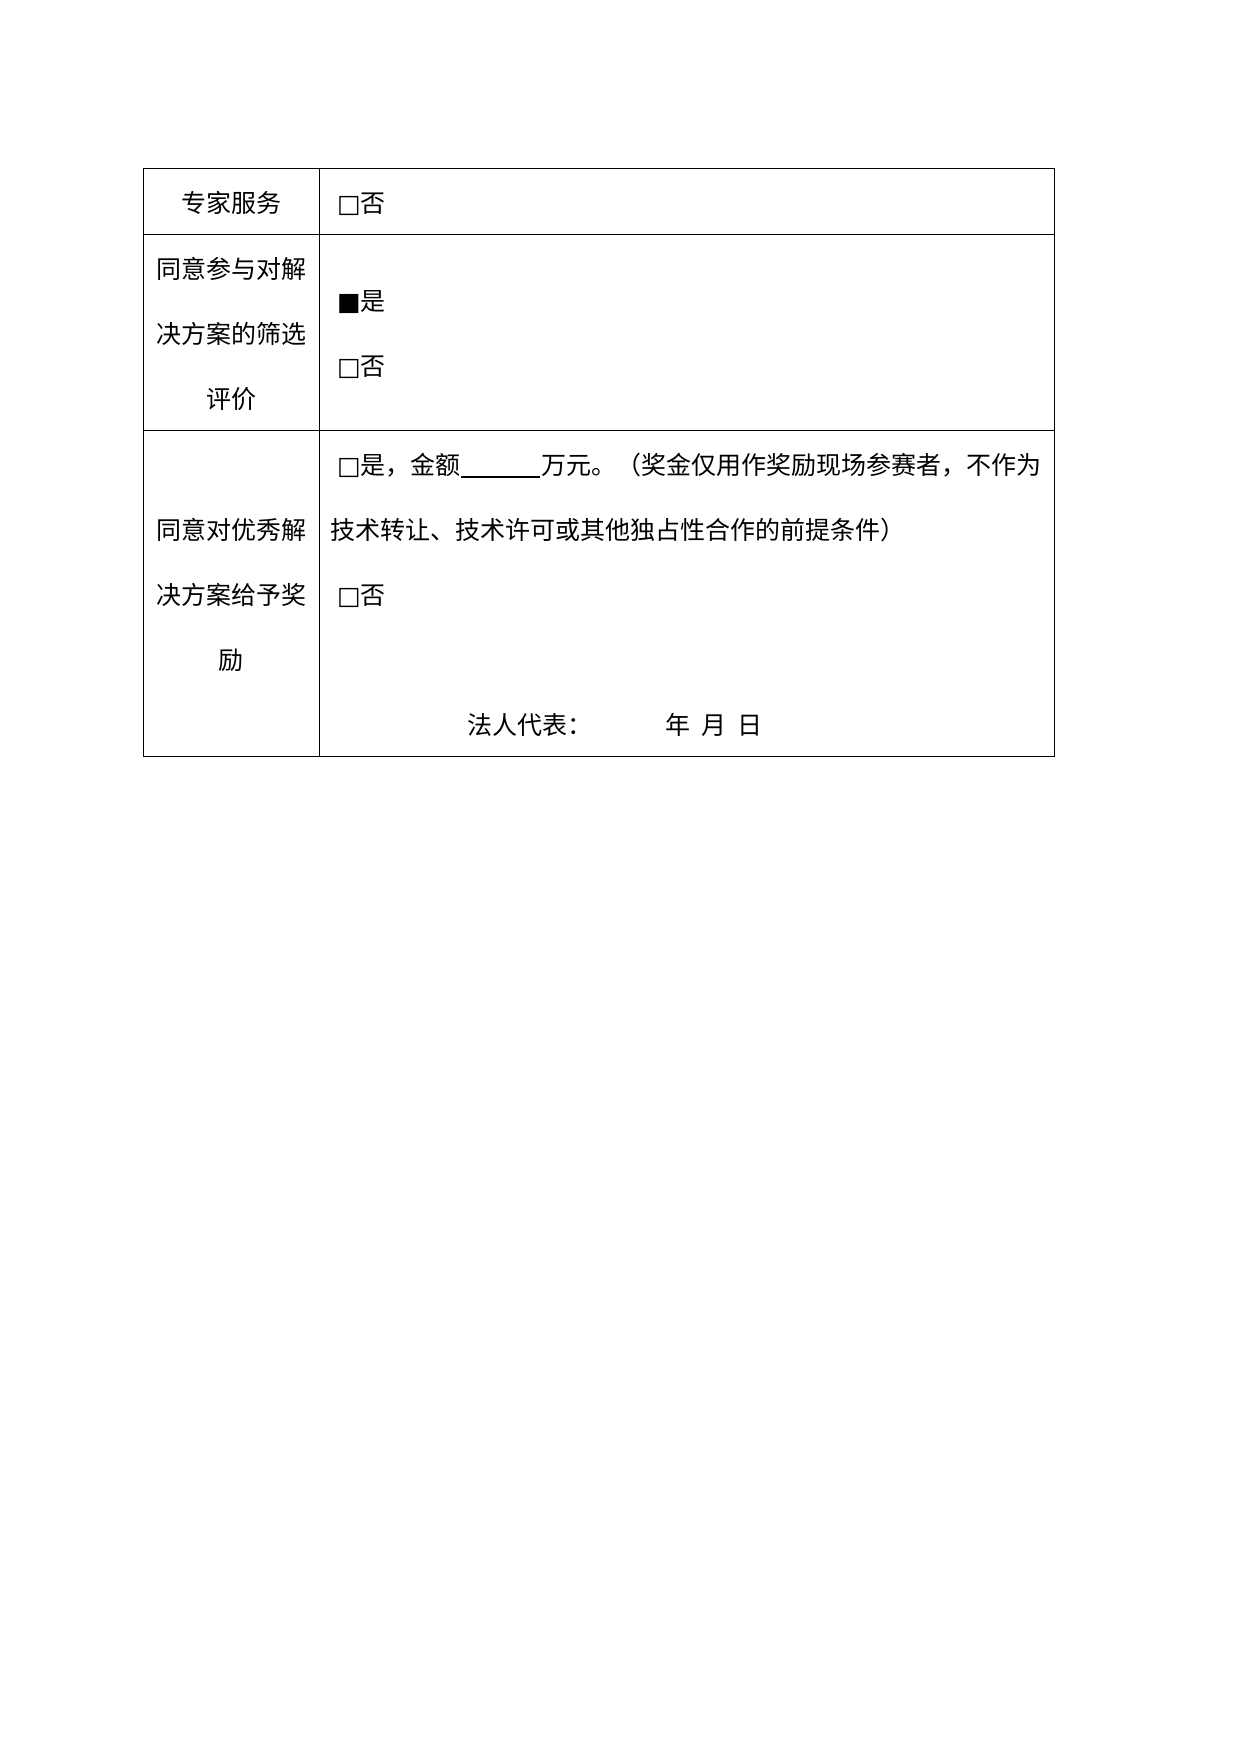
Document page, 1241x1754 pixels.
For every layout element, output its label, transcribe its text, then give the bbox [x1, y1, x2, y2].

table_cell □是，金额 万元。（奖金仅用作奖励现场参赛者，不作为技术转让、技术许可或其他独占性合作的前提条件） □否 法人代表： 年 月 日 [320, 431, 1054, 756]
table_cell 同意参与对解决方案的筛选评价 [144, 235, 319, 430]
table_cell 同意接受 专家服务 [144, 169, 319, 234]
table_cell ■是 □否 [320, 235, 1054, 430]
table_cell ■是 □否 [320, 169, 1054, 234]
table_cell 同意对优秀解决方案给予奖励 [144, 431, 319, 756]
